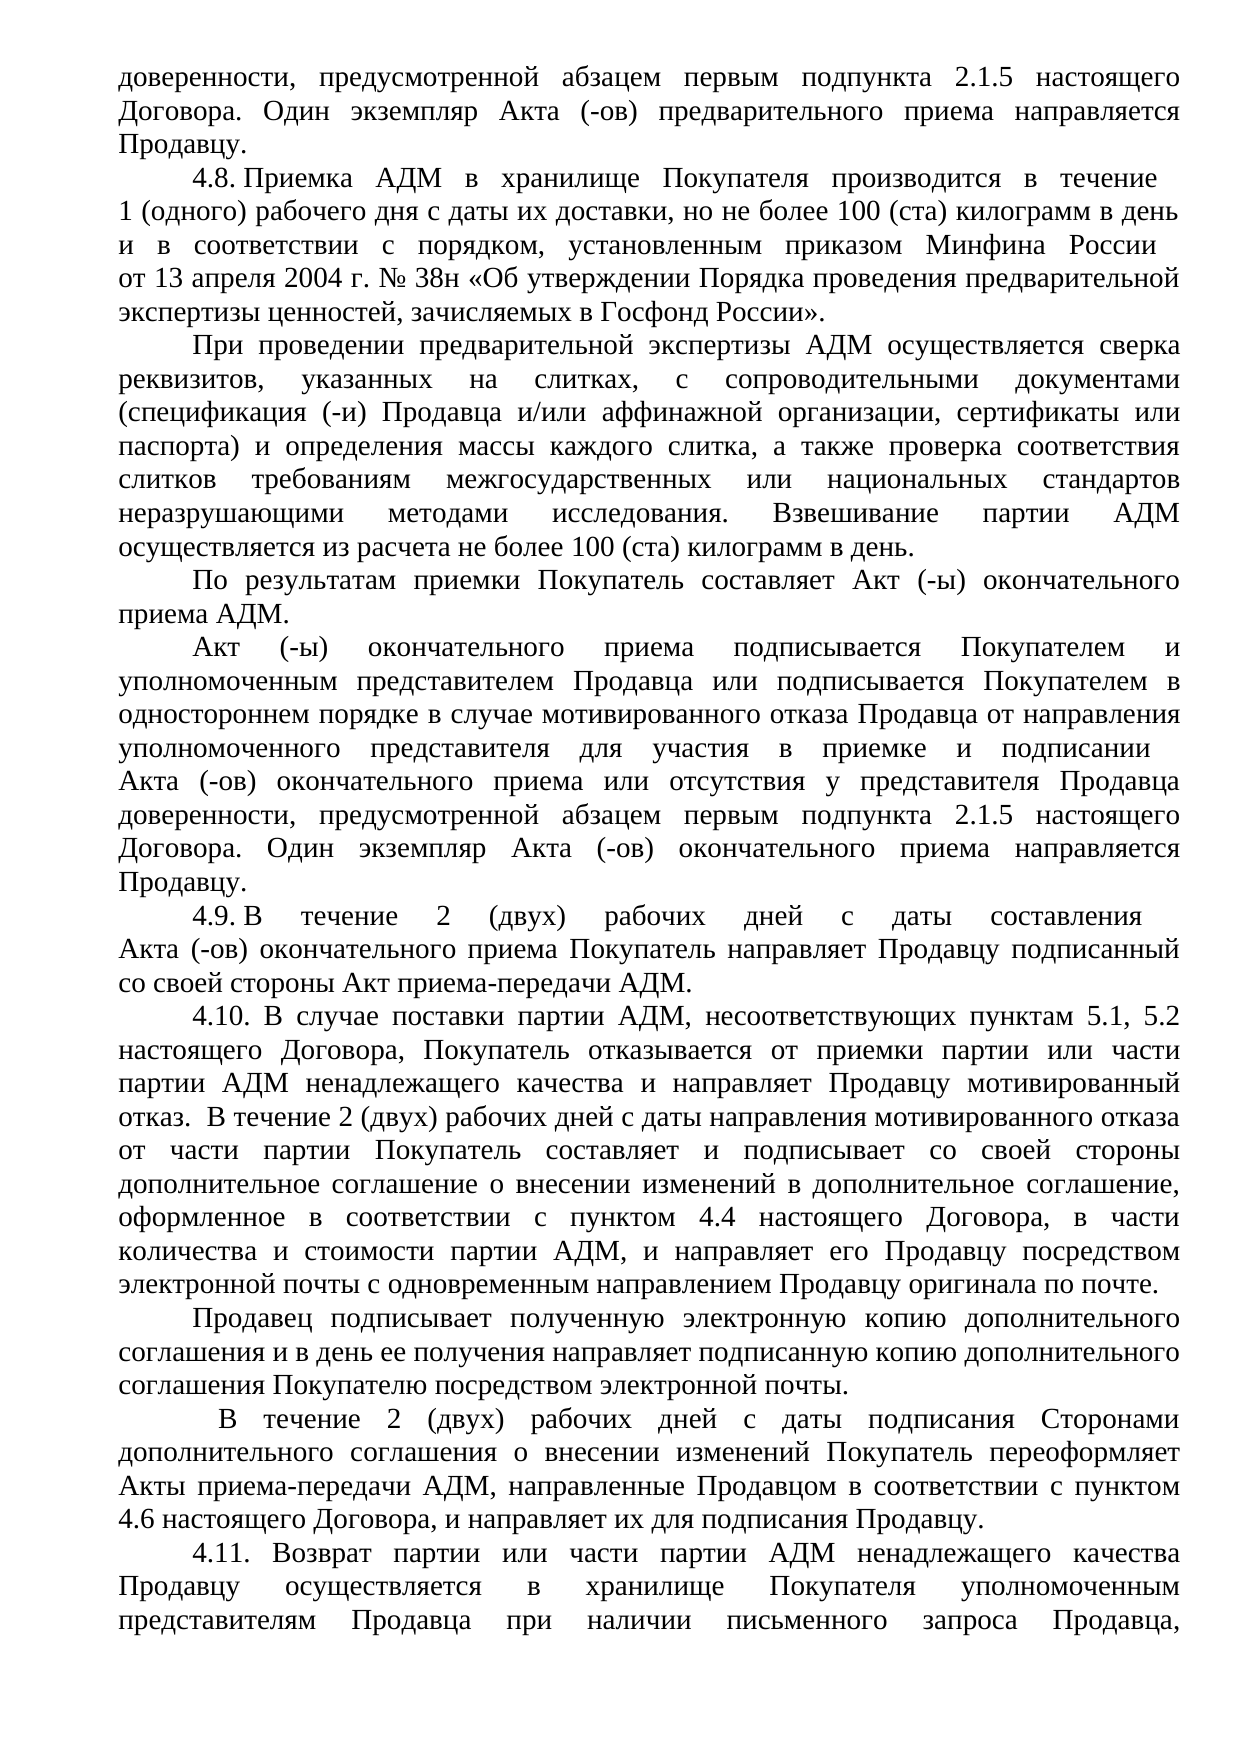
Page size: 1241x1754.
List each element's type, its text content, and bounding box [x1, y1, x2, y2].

text Акт (-ы) окончательного приема подписывается Покупателем и уполномоченным представителем Продавца или подписывается Покупателем в одностороннем порядке в случае мотивированного отказа Продавца от направления уполномоченного представителя для участия в приемке и подписании Акта (-ов) окончательного приема или отсутствия у представителя Продавца доверенности, предусмотренной абзацем первым подпункта 2.1.5 настоящего Договора. Один экземпляр Акта (-ов) окончательного приема направляется Продавцу. [118, 629, 1181, 898]
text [118, 59, 1181, 160]
text Продавец подписывает полученную электронную копию дополнительного соглашения и в день ее получения направляет подписанную копию дополнительного соглашения Покупателю посредством электронной почты. [118, 1300, 1181, 1401]
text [118, 1535, 1181, 1636]
text По результатам приемки Покупатель составляет Акт (-ы) окончательного приема АДМ. [118, 562, 1181, 629]
text При проведении предварительной экспертизы АДМ осуществляется сверка реквизитов, указанных на слитках, с сопроводительными документами (спецификация (-и) Продавца и/или аффинажной организации, сертификаты или паспорта) и определения массы каждого слитка, а также проверка соответствия слитков требованиям межгосударственных или национальных стандартов неразрушающими методами исследования. Взвешивание партии АДМ осуществляется из расчета не более 100 (ста) килограмм в день. [118, 327, 1181, 562]
text В течение 2 (двух) рабочих дней с даты подписания Сторонами дополнительного соглашения о внесении изменений Покупатель переоформляет Акты приема-передачи АДМ, направленные Продавцом в соответствии с пунктом 4.6 настоящего Договора, и направляет их для подписания Продавцу. [118, 1401, 1181, 1535]
text 4.10. В случае поставки партии АДМ, несоответствующих пунктам 5.1, 5.2 настоящего Договора, Покупатель отказывается от приемки партии или части партии АДМ ненадлежащего качества и направляет Продавцу мотивированный отказ. В течение 2 (двух) рабочих дней с даты направления мотивированного отказа от части партии Покупатель составляет и подписывает со своей стороны дополнительное соглашение о внесении изменений в дополнительное соглашение, оформленное в соответствии с пунктом 4.4 настоящего Договора, в части количества и стоимости партии АДМ, и направляет его Продавцу посредством электронной почты с одновременным направлением Продавцу оригинала по почте. [118, 998, 1181, 1300]
text 4.8. Приемка АДМ в хранилище Покупателя производится в течение 1 (одного) рабочего дня с даты их доставки, но не более 100 (ста) килограмм в день и в соответствии с порядком, установленным приказом Минфина России от 13 апреля 2004 г. № 38н «Об утверждении Порядка проведения предварительной экспертизы ценностей, зачисляемых в Госфонд России». [118, 160, 1181, 327]
text 4.9. В течение 2 (двух) рабочих дней с даты составления Акта (-ов) окончательного приема Покупатель направляет Продавцу подписанный со своей стороны Акт приема-передачи АДМ. [118, 898, 1181, 998]
